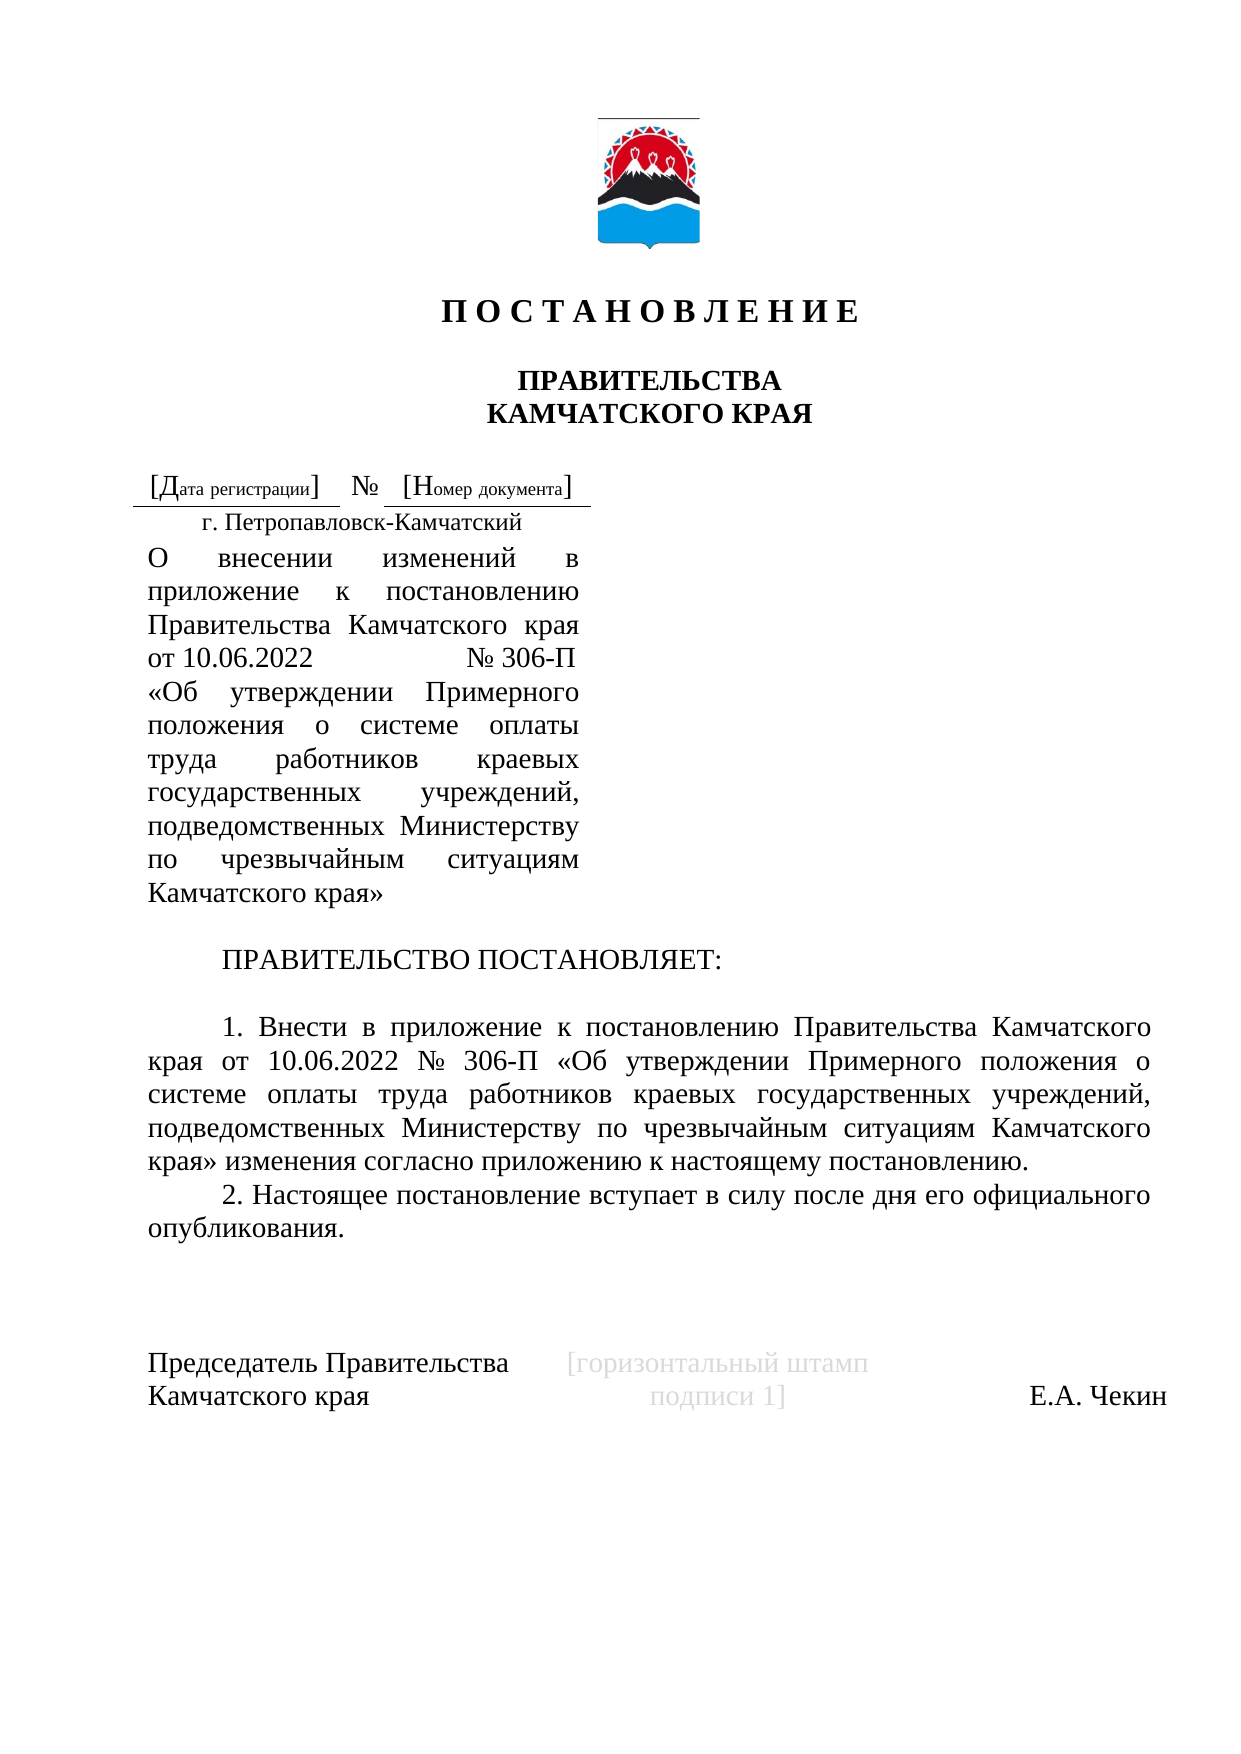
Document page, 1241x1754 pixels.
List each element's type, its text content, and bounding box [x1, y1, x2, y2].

text ПРАВИТЕЛЬСТВО ПОСТАНОВЛЯЕТ: [148, 942, 1152, 976]
text г. Петропавловск-Камчатский [148, 507, 576, 536]
table_header [Номер документа] [384, 468, 591, 506]
table_header [горизонтальный штамп подписи 1] [535, 1345, 889, 1476]
table_header [Дата регистрации] [133, 468, 339, 506]
list 1. Внести в приложение к постановлению Правительства Камчатского края от 10.06.2022 № 306-П «Об утверждении Примерного положения о системе оплаты труда работников краевых государственных учреждений, подведомственных Министерству по чрезвычайным ситуациям Камчатского края» изменения согласно приложению к настоящему постановлению. [148, 1009, 1152, 1177]
table_header № [340, 468, 384, 506]
picture [596, 118, 700, 246]
text ПРАВИТЕЛЬСТВА [148, 363, 1152, 396]
table_header Председатель Правительства Камчатского края [148, 1345, 534, 1476]
text 2. Настоящее постановление вступает в силу после дня его официального опубликования. [148, 1177, 1152, 1244]
table_header О внесении изменений в приложение к постановлению Правительства Камчатского края от 10.06.2022 № 306-П «Об утверждении Примерного положения о системе оплаты труда работников краевых государственных учреждений, подведомственных Министерству по чрезвычайным ситуациям Камчатского края» [133, 540, 591, 909]
picture [653, 241, 700, 246]
table_header Е.А. Чекин [889, 1345, 1166, 1476]
text П О С Т А Н О В Л Е Н И Е [148, 291, 1152, 329]
text КАМЧАТСКОГО КРАЯ [148, 396, 1152, 430]
